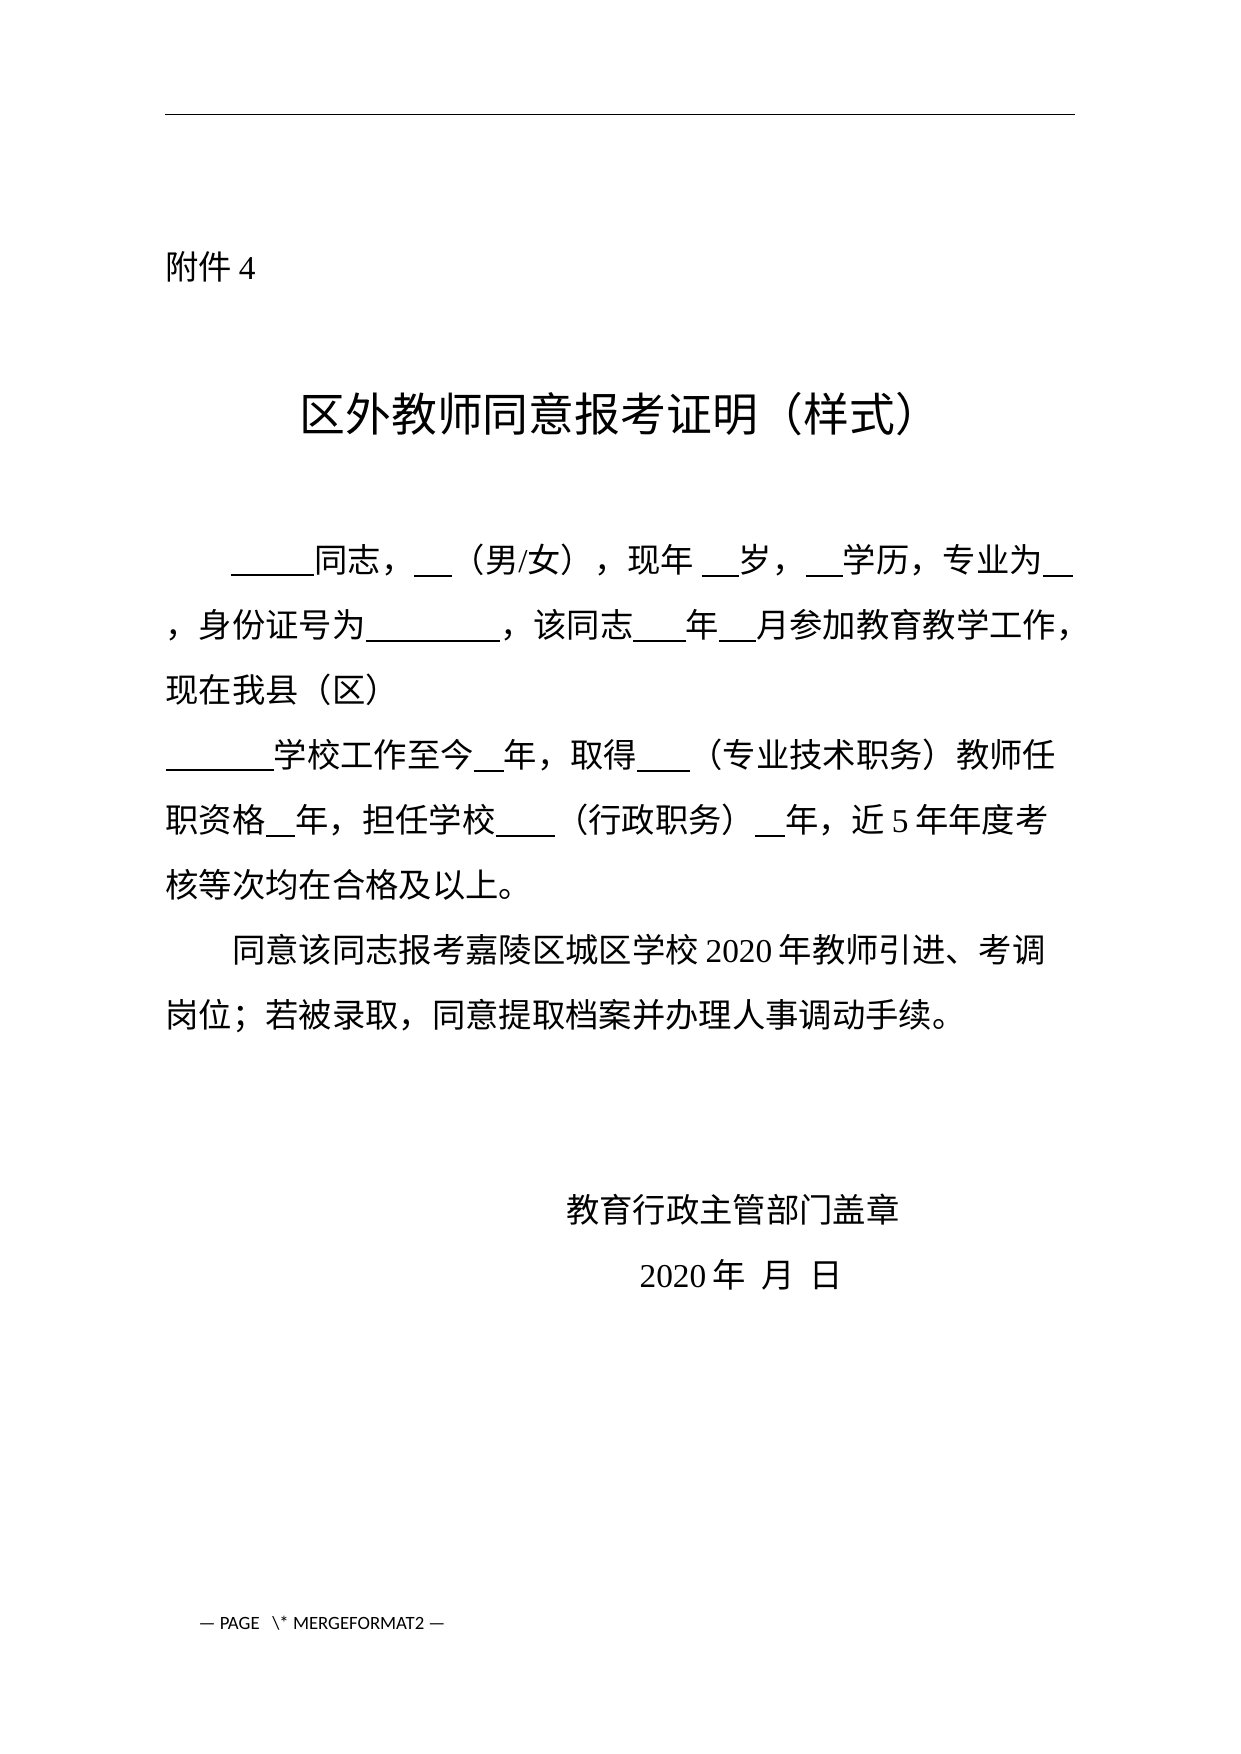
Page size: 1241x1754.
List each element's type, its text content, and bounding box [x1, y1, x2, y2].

text 教育行政主管部门盖章 [165, 1175, 1075, 1240]
text 同意该同志报考嘉陵区城区学校2020年教师引进、考调岗位；若被录取，同意提取档案并办理人事调动手续。 [165, 915, 1075, 1110]
text 2020年 月 日 [165, 1240, 1075, 1305]
text 附件4 [165, 233, 1075, 298]
text 区外教师同意报考证明（样式） [165, 363, 1075, 460]
text 学校工作至今 年，取得 （专业技术职务）教师任职资格 年，担任学校 （行政职务） 年，近5年年度考核等次均在合格及以上。 [165, 720, 1075, 915]
text 同志， （男/女），现年 岁， 学历，专业为 ，身份证号为 ，该同志 年 月参加教育教学工作，现在我县（区） [165, 525, 1075, 720]
